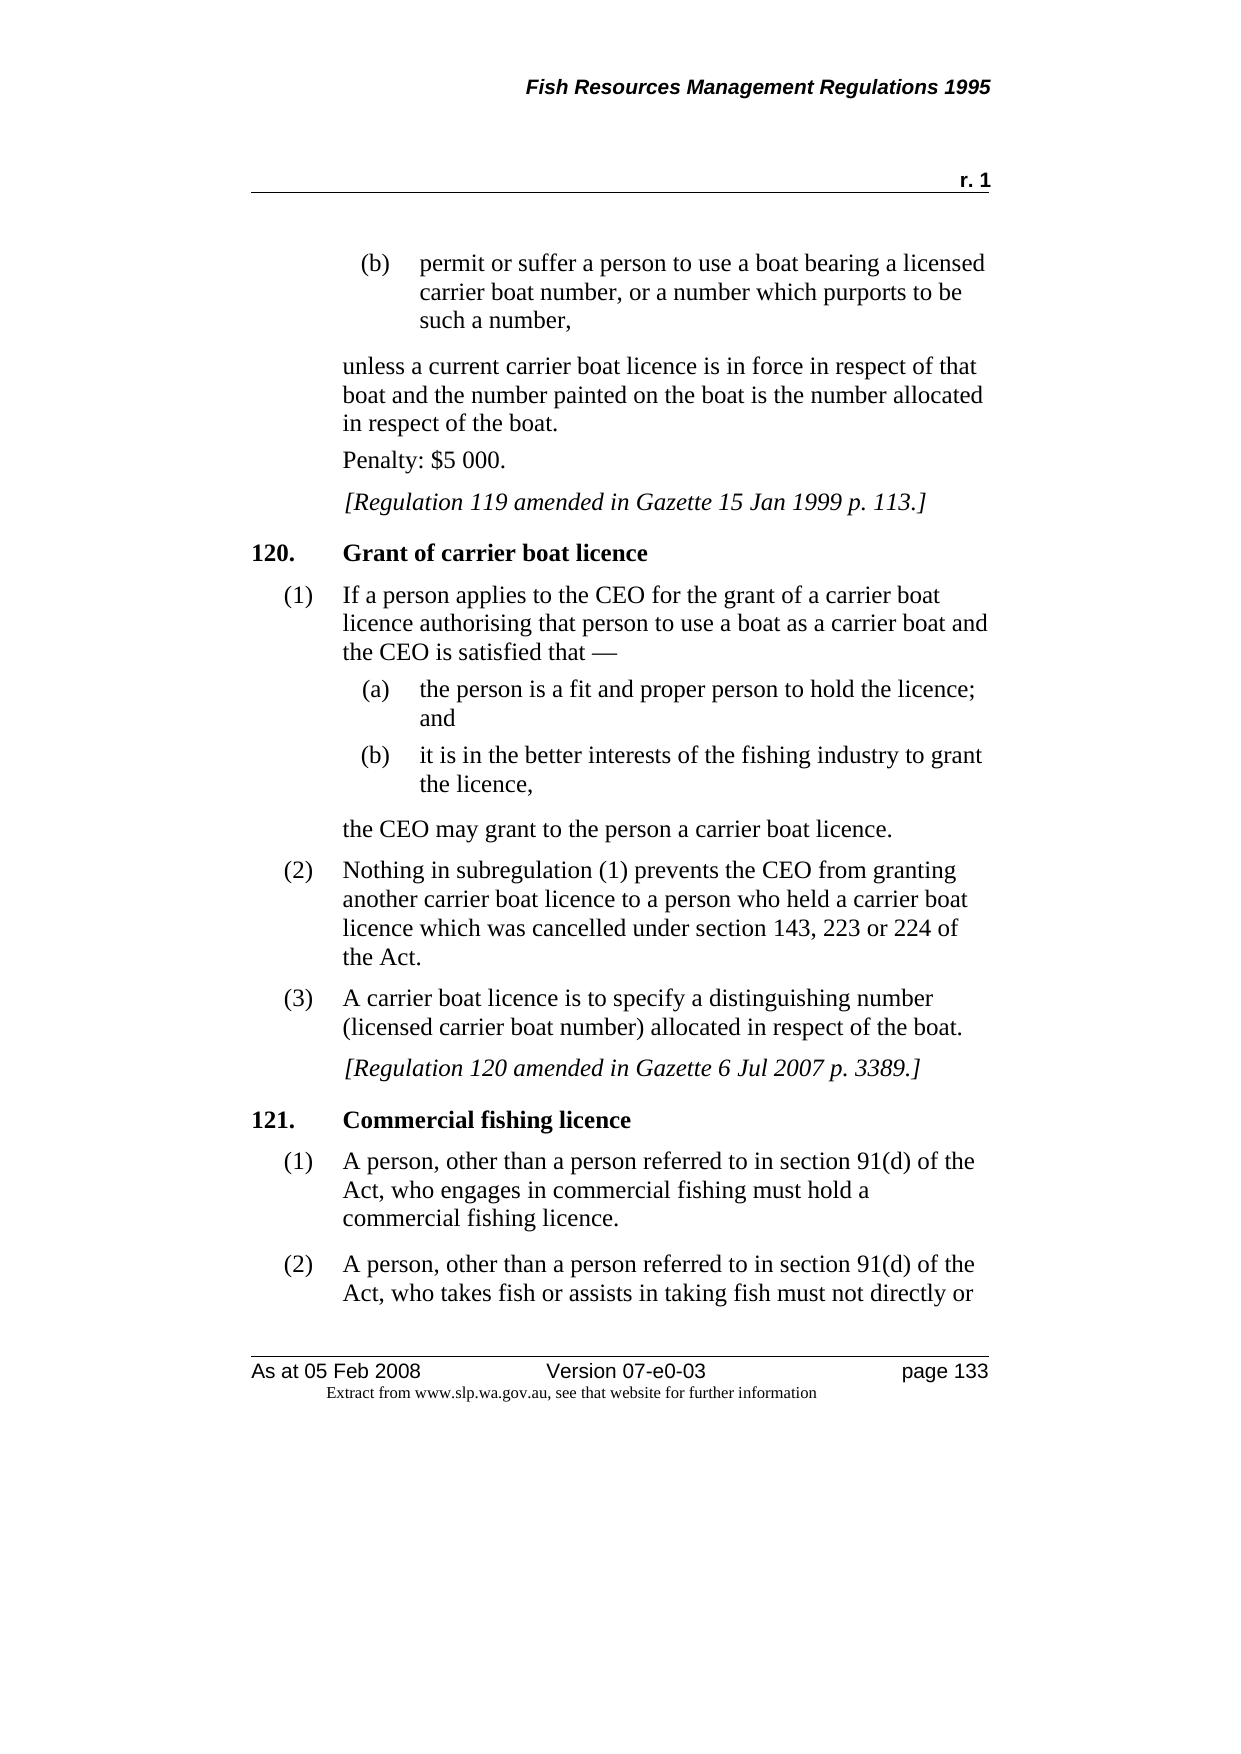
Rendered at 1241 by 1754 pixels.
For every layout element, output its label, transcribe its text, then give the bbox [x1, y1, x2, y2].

text (b) permit or suffer a person to use a boat bearing a licensed carrier boat number, or a number which purports to be such a number, [251, 248, 989, 334]
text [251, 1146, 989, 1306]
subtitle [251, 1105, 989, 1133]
text the CEO may grant to the person a carrier boat licence. [251, 814, 989, 843]
text Penalty: $5 000. [251, 446, 989, 474]
subtitle 120. Grant of carrier boat licence [251, 538, 989, 567]
text [Regulation 119 amended in Gazette 15 Jan 1999 p. 113.] [251, 487, 989, 516]
text (1) If a person applies to the CEO for the grant of a carrier boat licence authorising that person to use a boat as a carrier boat and the CEO is satisfied that — [251, 580, 989, 666]
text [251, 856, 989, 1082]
text (b) it is in the better interests of the fishing industry to grant the licence, [251, 740, 989, 798]
text (a) the person is a fit and proper person to hold the licence; and [251, 674, 989, 732]
text unless a current carrier boat licence is in force in respect of that boat and the number painted on the boat is the number allocated in respect of the boat. [251, 351, 989, 437]
